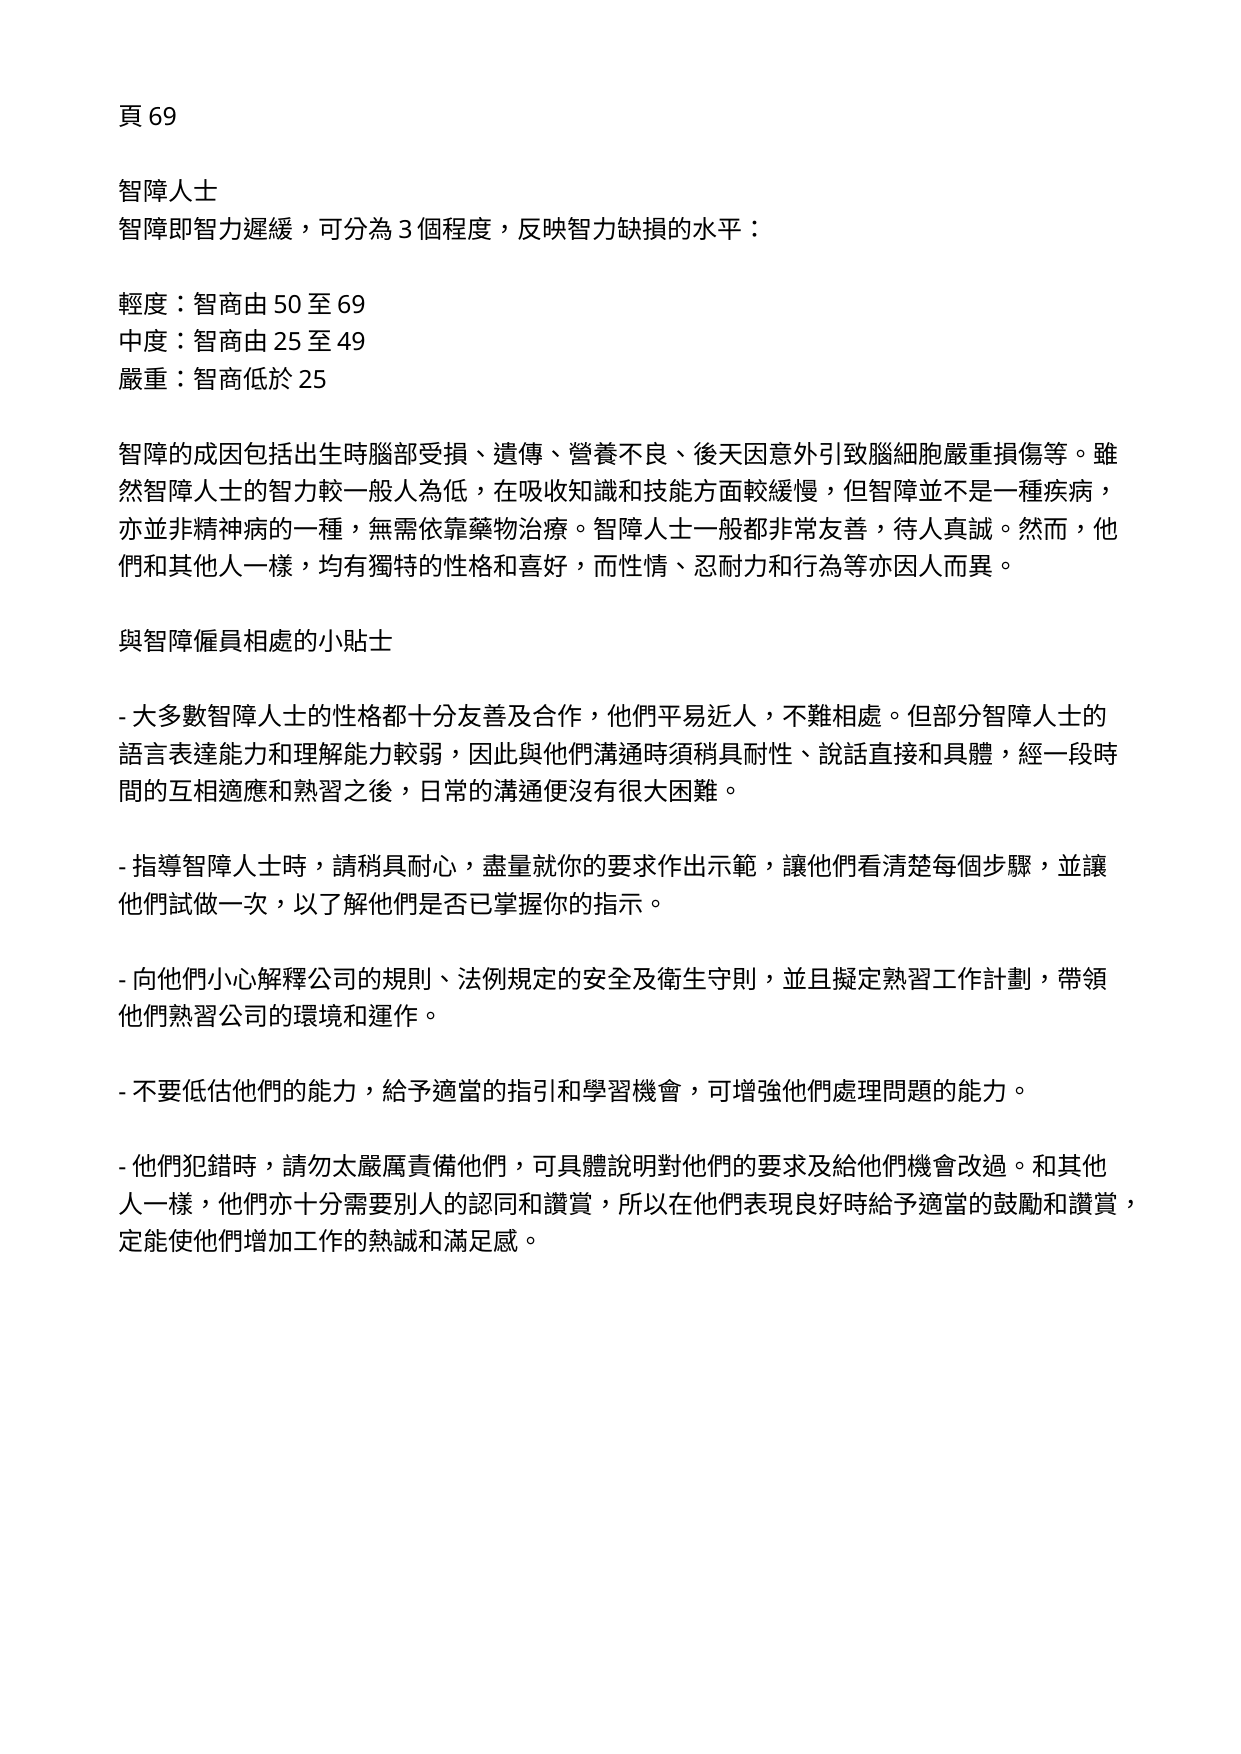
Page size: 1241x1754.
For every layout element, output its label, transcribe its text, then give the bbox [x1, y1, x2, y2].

text - 不要低估他們的能力，給予適當的指引和學習機會，可增強他們處理問題的能力。 [118, 1071, 1122, 1109]
text - 指導智障人士時，請稍具耐心，盡量就你的要求作出示範，讓他們看清楚每個步驟，並讓他們試做一次，以了解他們是否已掌握你的指示。 [118, 846, 1122, 921]
text - 大多數智障人士的性格都十分友善及合作，他們平易近人，不難相處。但部分智障人士的語言表達能力和理解能力較弱，因此與他們溝通時須稍具耐性、說話直接和具體，經一段時間的互相適應和熟習之後，日常的溝通便沒有很大困難。 [118, 696, 1122, 809]
text - 他們犯錯時，請勿太嚴厲責備他們，可具體說明對他們的要求及給他們機會改過。和其他人一樣，他們亦十分需要別人的認同和讚賞，所以在他們表現良好時給予適當的鼓勵和讚賞，定能使他們增加工作的熱誠和滿足感。 [118, 1146, 1122, 1259]
text 智障即智力遲緩，可分為3個程度，反映智力缺損的水平： [118, 209, 1122, 246]
text 智障人士 [118, 171, 1122, 209]
text 與智障僱員相處的小貼士 [118, 621, 1122, 659]
text 中度：智商由25至49 [118, 321, 1122, 359]
text 嚴重：智商低於25 [118, 359, 1122, 396]
text 頁69 [118, 96, 1122, 134]
text - 向他們小心解釋公司的規則、法例規定的安全及衛生守則，並且擬定熟習工作計劃，帶領他們熟習公司的環境和運作。 [118, 959, 1122, 1034]
text 智障的成因包括出生時腦部受損、遺傳、營養不良、後天因意外引致腦細胞嚴重損傷等。雖然智障人士的智力較一般人為低，在吸收知識和技能方面較緩慢，但智障並不是一種疾病，亦並非精神病的一種，無需依靠藥物治療。智障人士一般都非常友善，待人真誠。然而，他們和其他人一樣，均有獨特的性格和喜好，而性情、忍耐力和行為等亦因人而異。 [118, 434, 1122, 584]
text 輕度：智商由50至69 [118, 284, 1122, 321]
